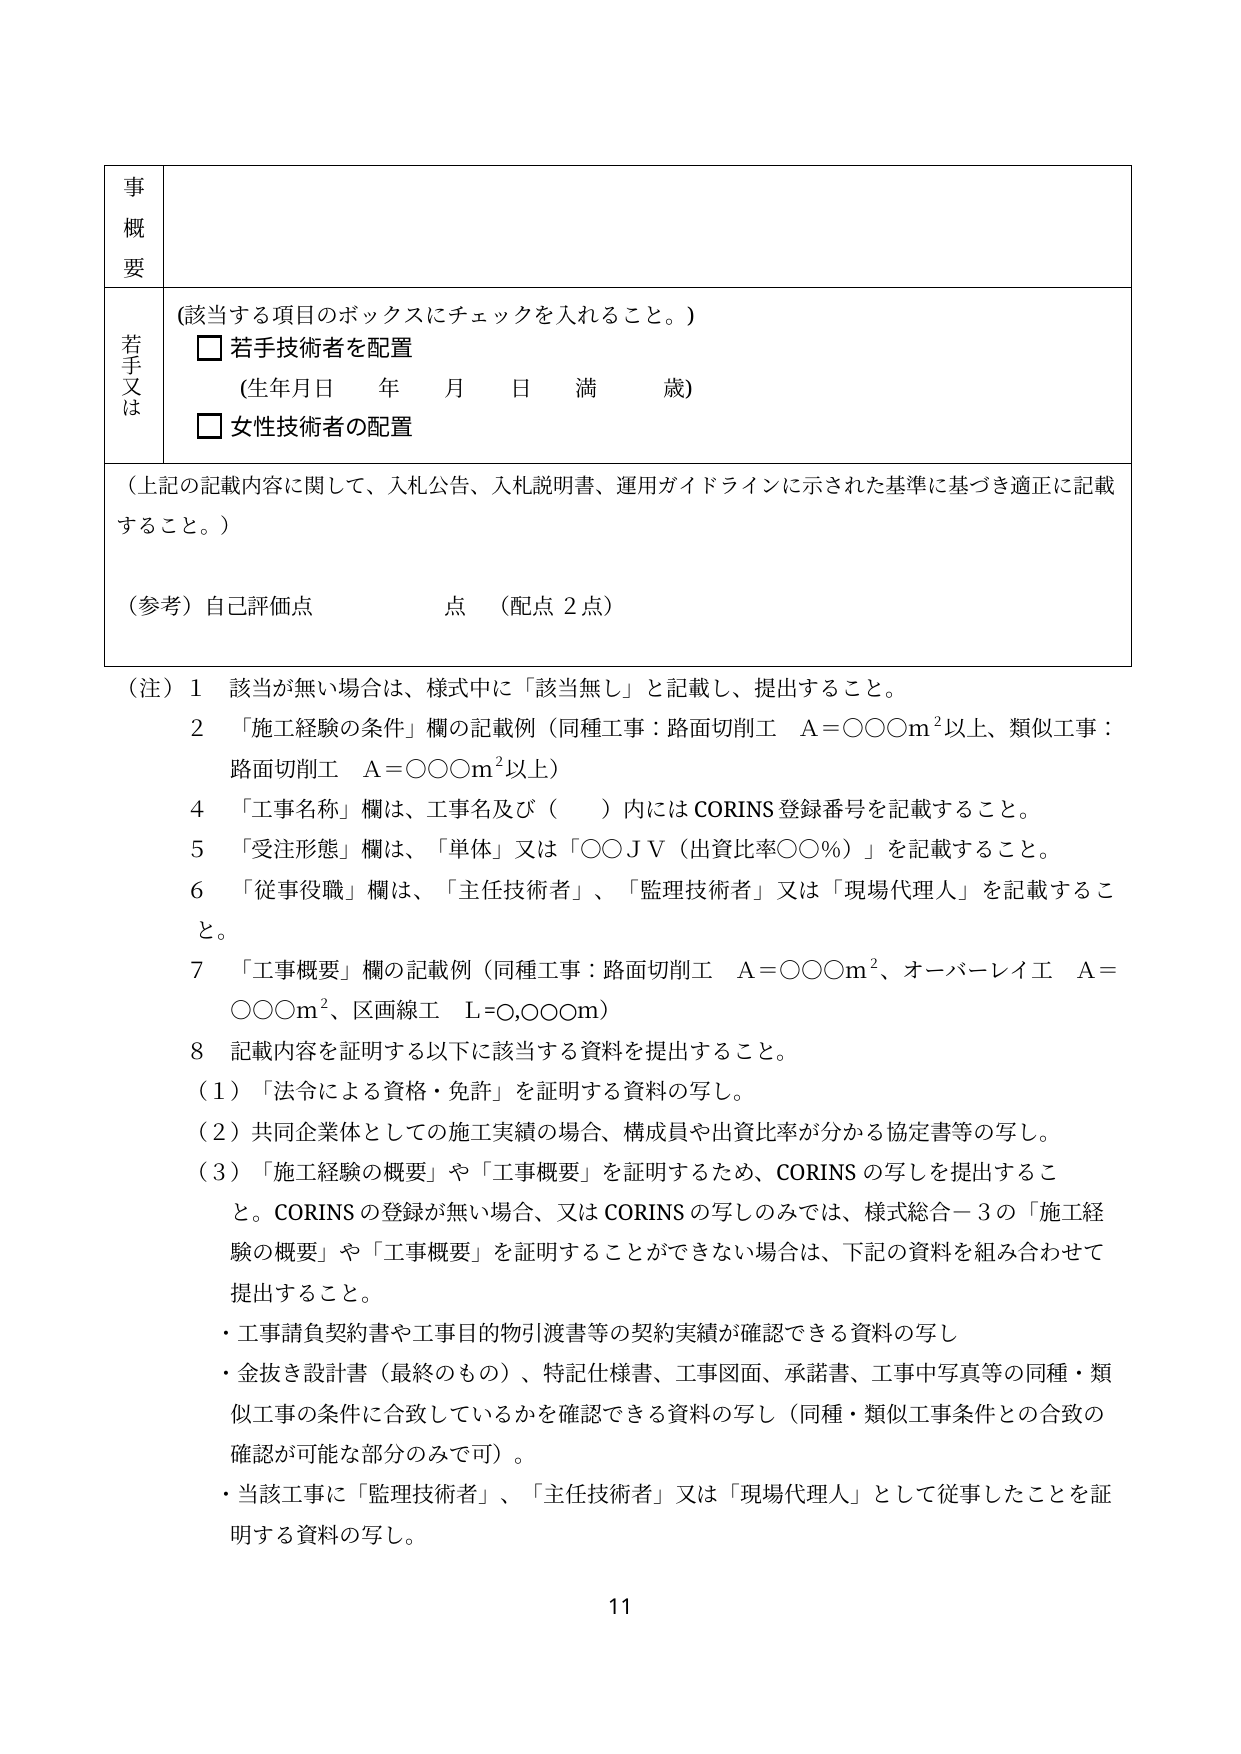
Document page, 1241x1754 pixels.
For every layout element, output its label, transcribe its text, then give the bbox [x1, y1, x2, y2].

table_cell （上記の記載内容に関して、入札公告、入札説明書、運用ガイドラインに示された基準に基づき適正に記載すること。） （参考）自己評価点 点 （配点 ２点） [105, 464, 1131, 666]
table_cell (該当する項目のボックスにチェックを入れること。) (生年月日 年 月 日 満 歳) [164, 288, 1131, 463]
table_cell 工事概要 [105, 166, 163, 287]
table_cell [105, 667, 1131, 1554]
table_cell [164, 166, 1131, 287]
table_cell 若手又は 女性技術者 [105, 288, 163, 463]
